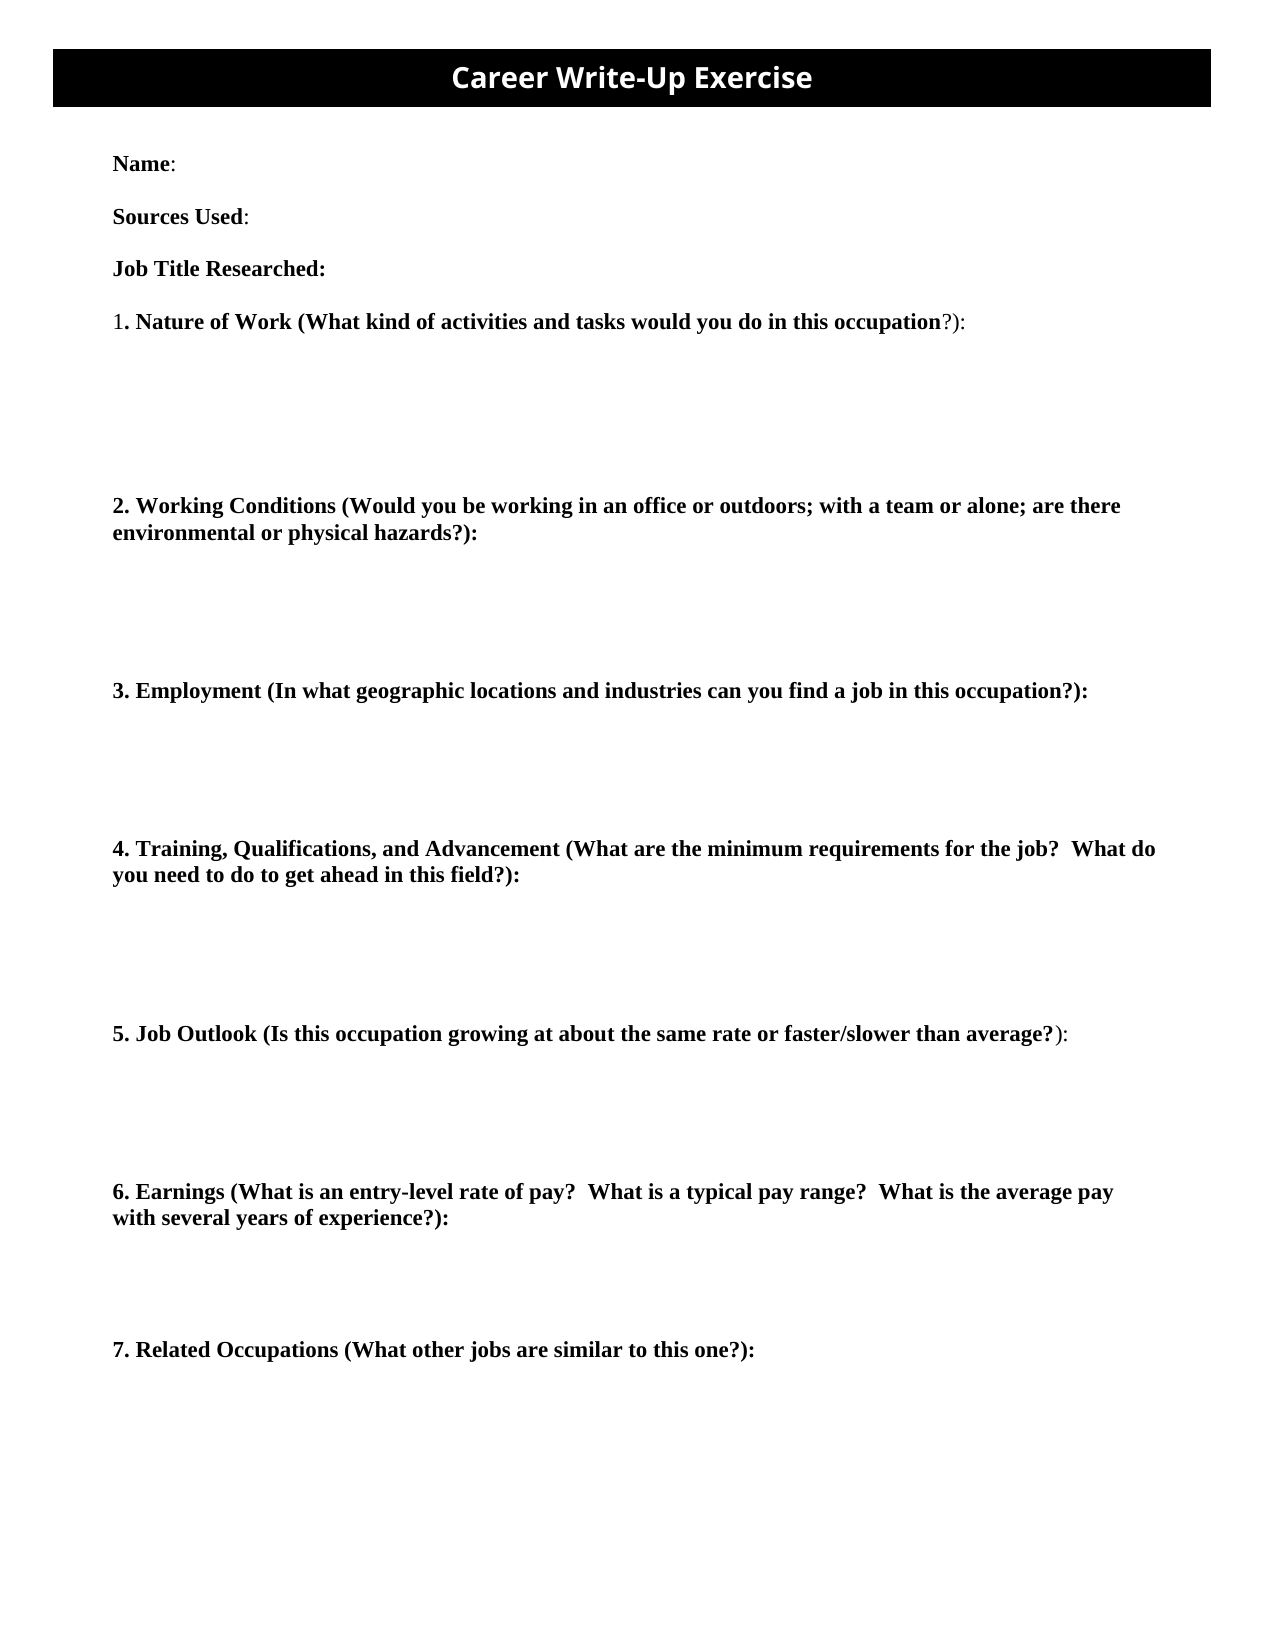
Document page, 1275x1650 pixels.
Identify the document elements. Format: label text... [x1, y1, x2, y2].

text Sources Used: [112, 203, 1162, 229]
text Job Title Researched: [112, 255, 1162, 282]
text 3. Employment (In what geographic locations and industries can you find a job in this occupation?): [112, 677, 1162, 703]
text 2. Working Conditions (Would you be working in an office or outdoors; with a team or alone; are there environmental or physical hazards?): [112, 493, 1162, 545]
text 1. Nature of Work (What kind of activities and tasks would you do in this occupation?): [112, 308, 1162, 334]
text 5. Job Outlook (Is this occupation growing at about the same rate or faster/slower than average?): [112, 1020, 1162, 1046]
text 7. Related Occupations (What other jobs are similar to this one?): [112, 1336, 1162, 1362]
text 6. Earnings (What is an entry-level rate of pay? What is a typical pay range? What is the average pay with several years of experience?): [112, 1178, 1162, 1231]
text 4. Training, Qualifications, and Advancement (What are the minimum requirements for the job? What do you need to do to get ahead in this field?): [112, 835, 1162, 888]
text Name: [112, 150, 1162, 176]
